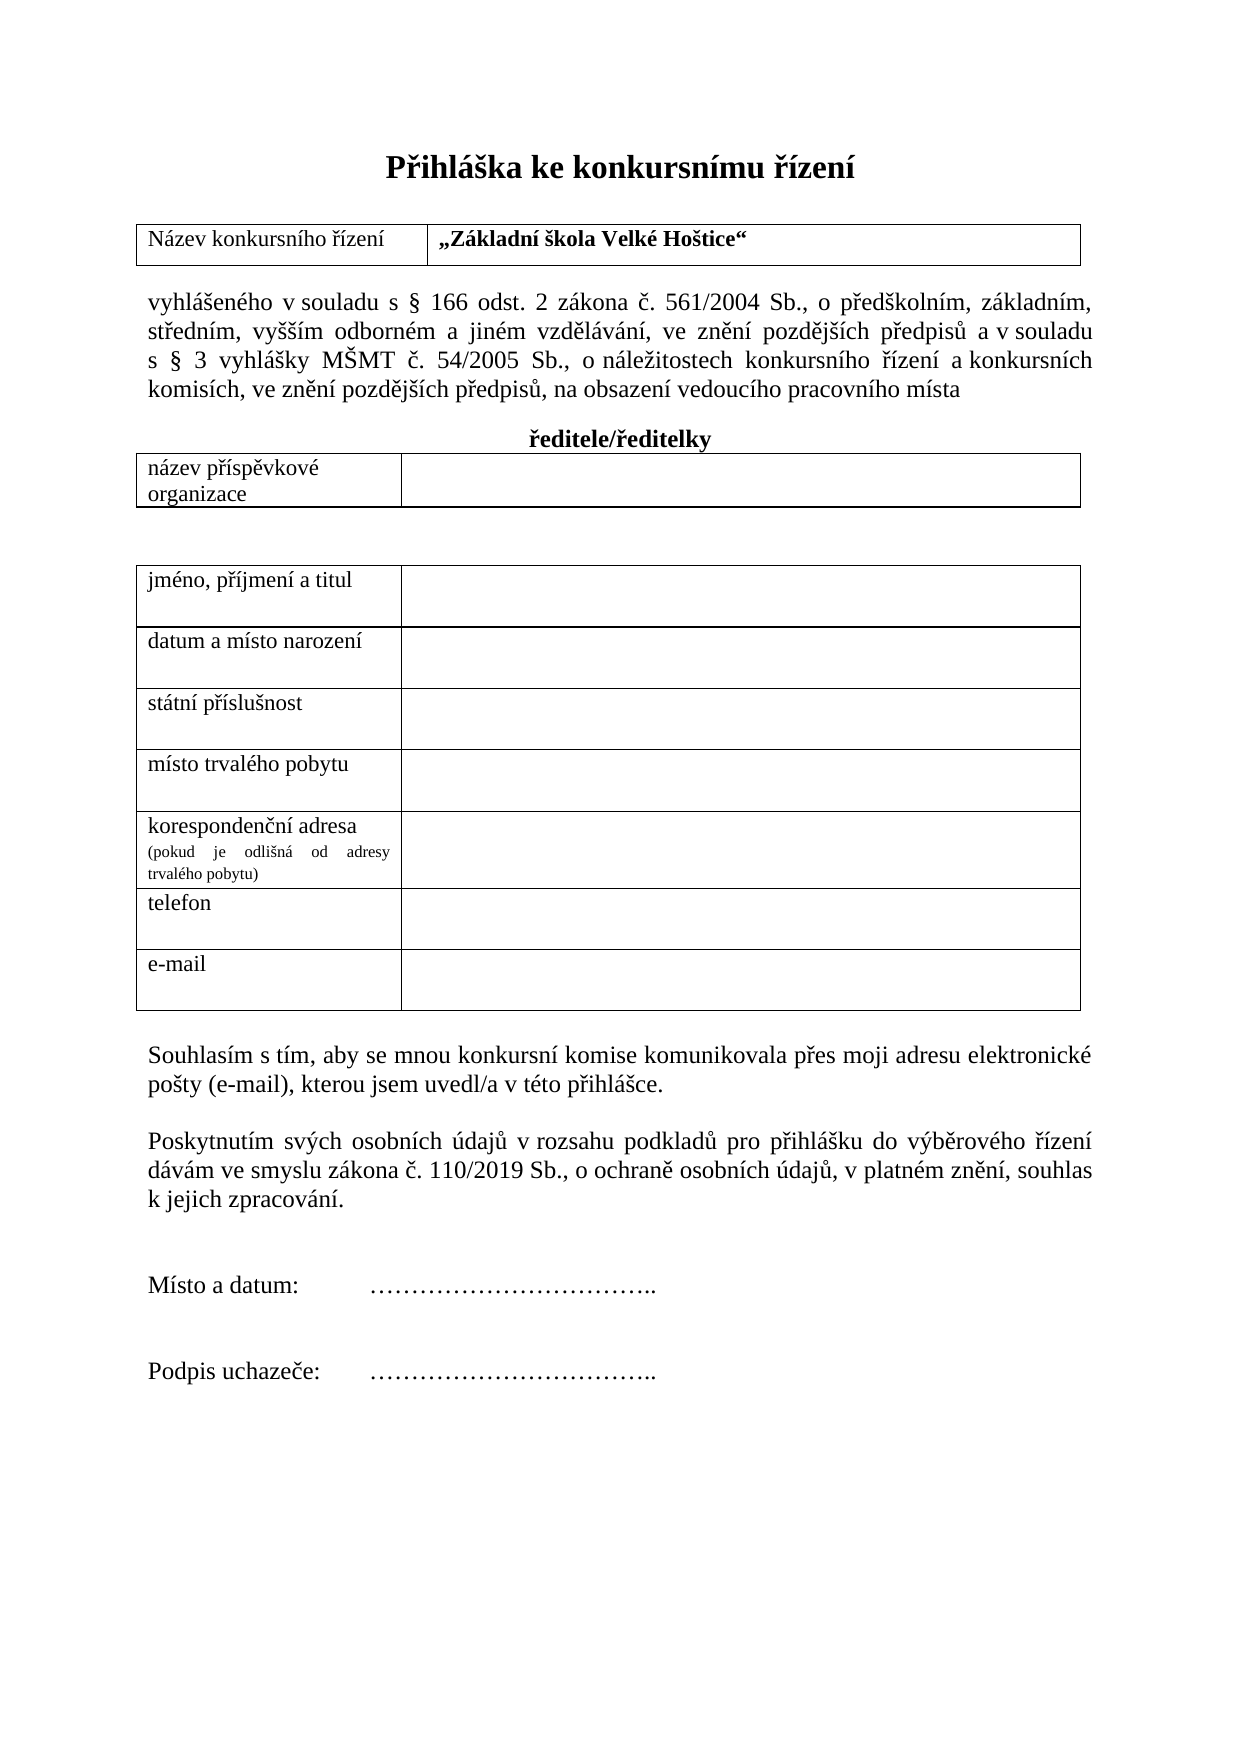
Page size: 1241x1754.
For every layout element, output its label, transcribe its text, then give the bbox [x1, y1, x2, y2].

table_cell [402, 628, 1080, 688]
table_cell telefon [137, 889, 401, 949]
table_cell e-mail [137, 950, 401, 1010]
table_cell [402, 889, 1080, 949]
table_cell korespondenční adresa (pokud je odlišná od adresy trvalého pobytu) [137, 812, 401, 887]
table_cell [402, 750, 1080, 811]
table_cell [402, 812, 1080, 887]
table_cell datum a místo narození [137, 628, 401, 688]
text Přihláška ke konkursnímu řízení [148, 148, 1093, 186]
text Poskytnutím svých osobních údajů v rozsahu podkladů pro přihlášku do výběrového řízení dávám ve smyslu zákona č. 110/2019 Sb., o ochraně osobních údajů, v platném znění, souhlas k jejich zpracování. [148, 1126, 1093, 1213]
table_cell státní příslušnost [137, 689, 401, 749]
text Souhlasím s tím, aby se mnou konkursní komise komunikovala přes moji adresu elektronické pošty (e-mail), kterou jsem uvedl/a v této přihlášce. [148, 1040, 1093, 1098]
table_header Název konkursního řízení [137, 225, 427, 265]
text ředitele/ředitelky [148, 424, 1093, 453]
table_cell [402, 950, 1080, 1010]
table_cell místo trvalého pobytu [137, 750, 401, 811]
table_header [402, 566, 1080, 626]
text vyhlášeného v souladu s § 166 odst. 2 zákona č. 561/2004 Sb., o předškolním, základním, středním, vyšším odborném a jiném vzdělávání, ve znění pozdějších předpisů a v souladu s § 3 vyhlášky MŠMT č. 54/2005 Sb., o náležitostech konkursního řízení a konkursních komisích, ve znění pozdějších předpisů, na obsazení vedoucího pracovního místa [148, 287, 1093, 402]
text Podpis uchazeče: …………………………….. [148, 1356, 1093, 1385]
table_header [402, 454, 1080, 506]
table_header jméno, příjmení a titul [137, 566, 401, 626]
table_cell [402, 689, 1080, 749]
table_header název příspěvkové organizace [137, 454, 401, 506]
table_header „Základní škola Velké Hoštice“ [428, 225, 1080, 265]
text Místo a datum: …………………………….. [148, 1270, 1093, 1299]
